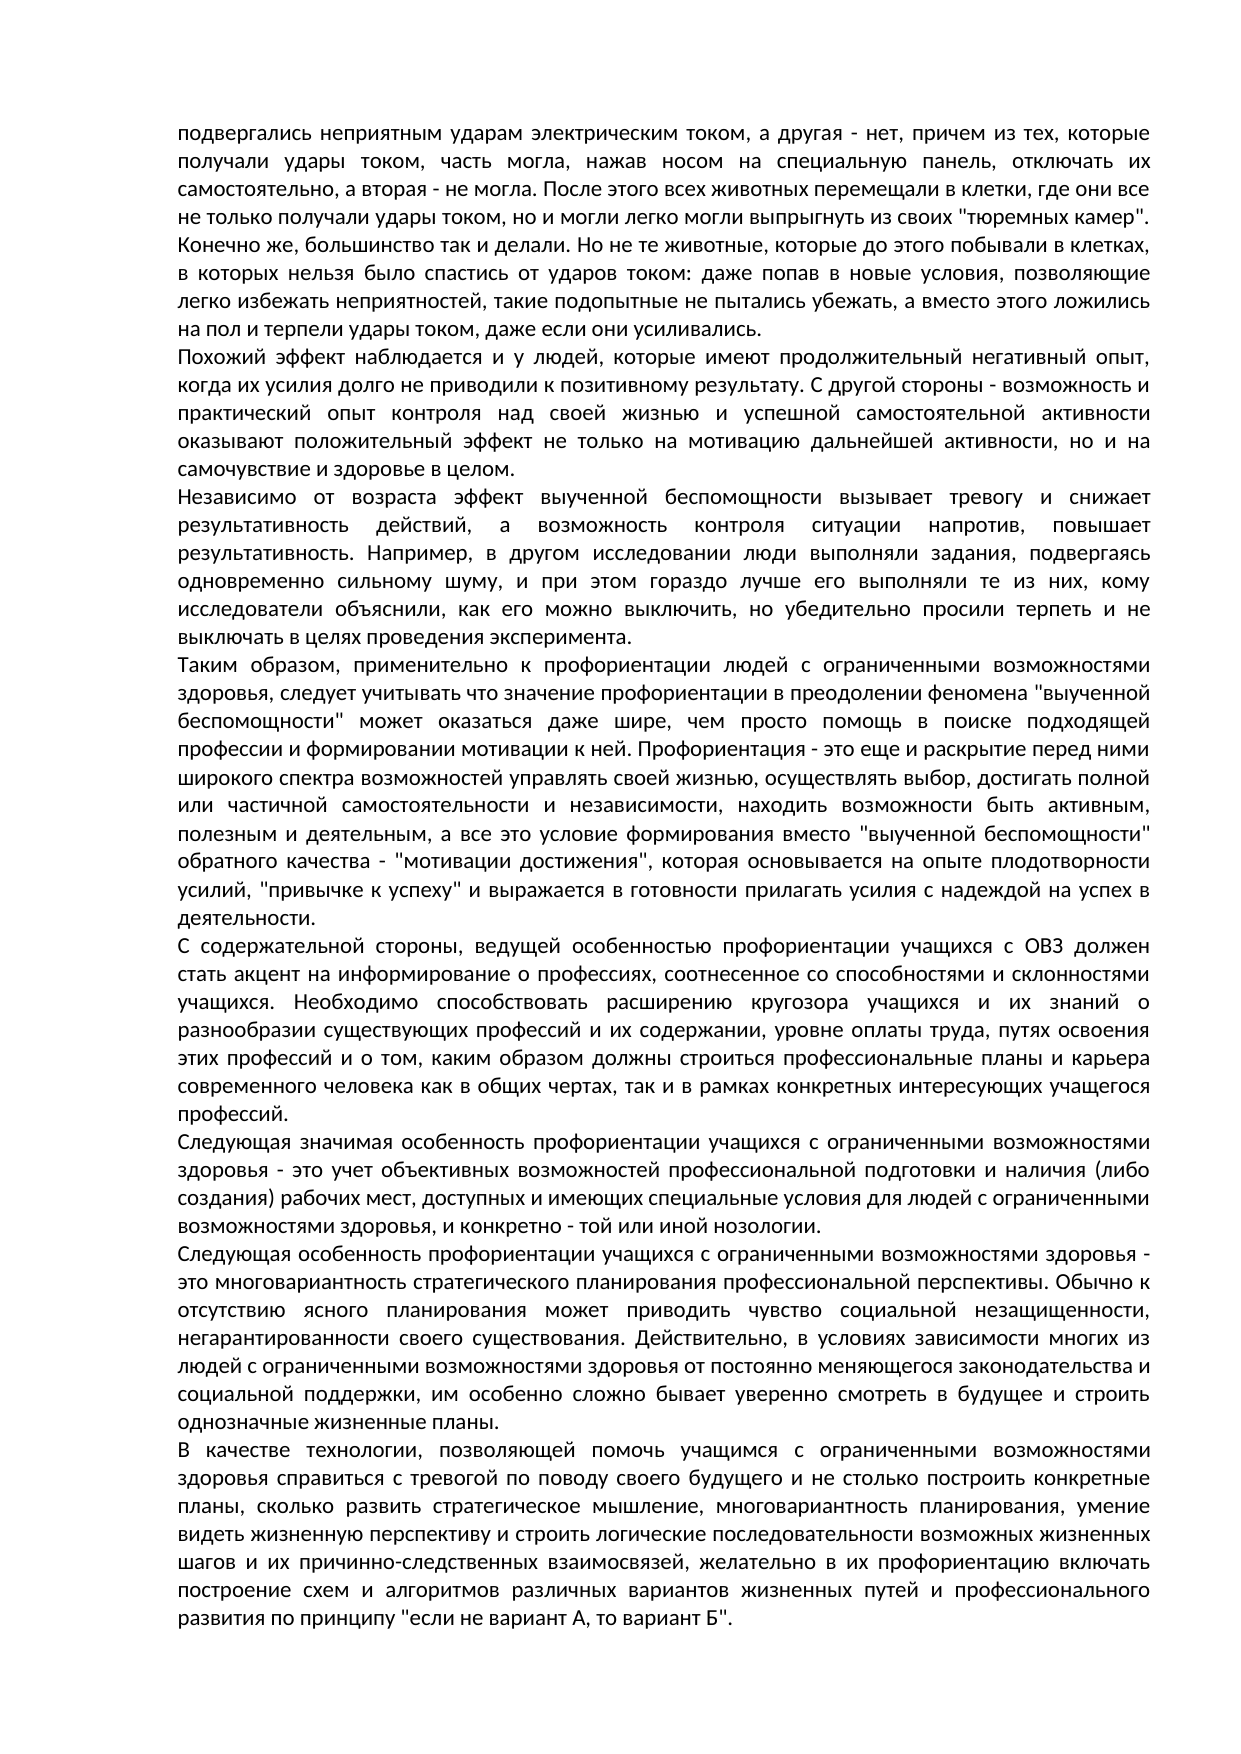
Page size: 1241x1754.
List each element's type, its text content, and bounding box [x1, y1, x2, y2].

text Следующая значимая особенность профориентации учащихся с ограниченными возможностями здоровья - это учет объективных возможностей профессиональной подготовки и наличия (либо создания) рабочих мест, доступных и имеющих специальные условия для людей с ограниченными возможностями здоровья, и конкретно - той или иной нозологии. [177, 1127, 1152, 1239]
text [177, 118, 1152, 342]
text Следующая особенность профориентации учащихся с ограниченными возможностями здоровья - это многовариантность стратегического планирования профессиональной перспективы. Обычно к отсутствию ясного планирования может приводить чувство социальной незащищенности, негарантированности своего существования. Действительно, в условиях зависимости многих из людей с ограниченными возможностями здоровья от постоянно меняющегося законодательства и социальной поддержки, им особенно сложно бывает уверенно смотреть в будущее и строить однозначные жизненные планы. [177, 1239, 1152, 1435]
text Таким образом, применительно к профориентации людей с ограниченными возможностями здоровья, следует учитывать что значение профориентации в преодолении феномена "выученной беспомощности" может оказаться даже шире, чем просто помощь в поиске подходящей профессии и формировании мотивации к ней. Профориентация - это еще и раскрытие перед ними широкого спектра возможностей управлять своей жизнью, осуществлять выбор, достигать полной или частичной самостоятельности и независимости, находить возможности быть активным, полезным и деятельным, а все это условие формирования вместо "выученной беспомощности" обратного качества - "мотивации достижения", которая основывается на опыте плодотворности усилий, "привычке к успеху" и выражается в готовности прилагать усилия с надеждой на успех в деятельности. [177, 651, 1152, 931]
text В качестве технологии, позволяющей помочь учащимся с ограниченными возможностями здоровья справиться с тревогой по поводу своего будущего и не столько построить конкретные планы, сколько развить стратегическое мышление, многовариантность планирования, умение видеть жизненную перспективу и строить логические последовательности возможных жизненных шагов и их причинно-следственных взаимосвязей, желательно в их профориентацию включать построение схем и алгоритмов различных вариантов жизненных путей и профессионального развития по принципу "если не вариант А, то вариант Б". [177, 1435, 1152, 1631]
text С содержательной стороны, ведущей особенностью профориентации учащихся с ОВЗ должен стать акцент на информирование о профессиях, соотнесенное со способностями и склонностями учащихся. Необходимо способствовать расширению кругозора учащихся и их знаний о разнообразии существующих профессий и их содержании, уровне оплаты труда, путях освоения этих профессий и о том, каким образом должны строиться профессиональные планы и карьера современного человека как в общих чертах, так и в рамках конкретных интересующих учащегося профессий. [177, 931, 1152, 1127]
text Похожий эффект наблюдается и у людей, которые имеют продолжительный негативный опыт, когда их усилия долго не приводили к позитивному результату. С другой стороны - возможность и практический опыт контроля над своей жизнью и успешной самостоятельной активности оказывают положительный эффект не только на мотивацию дальнейшей активности, но и на самочувствие и здоровье в целом. [177, 342, 1152, 482]
text Независимо от возраста эффект выученной беспомощности вызывает тревогу и снижает результативность действий, а возможность контроля ситуации напротив, повышает результативность. Например, в другом исследовании люди выполняли задания, подвергаясь одновременно сильному шуму, и при этом гораздо лучше его выполняли те из них, кому исследователи объяснили, как его можно выключить, но убедительно просили терпеть и не выключать в целях проведения эксперимента. [177, 482, 1152, 651]
